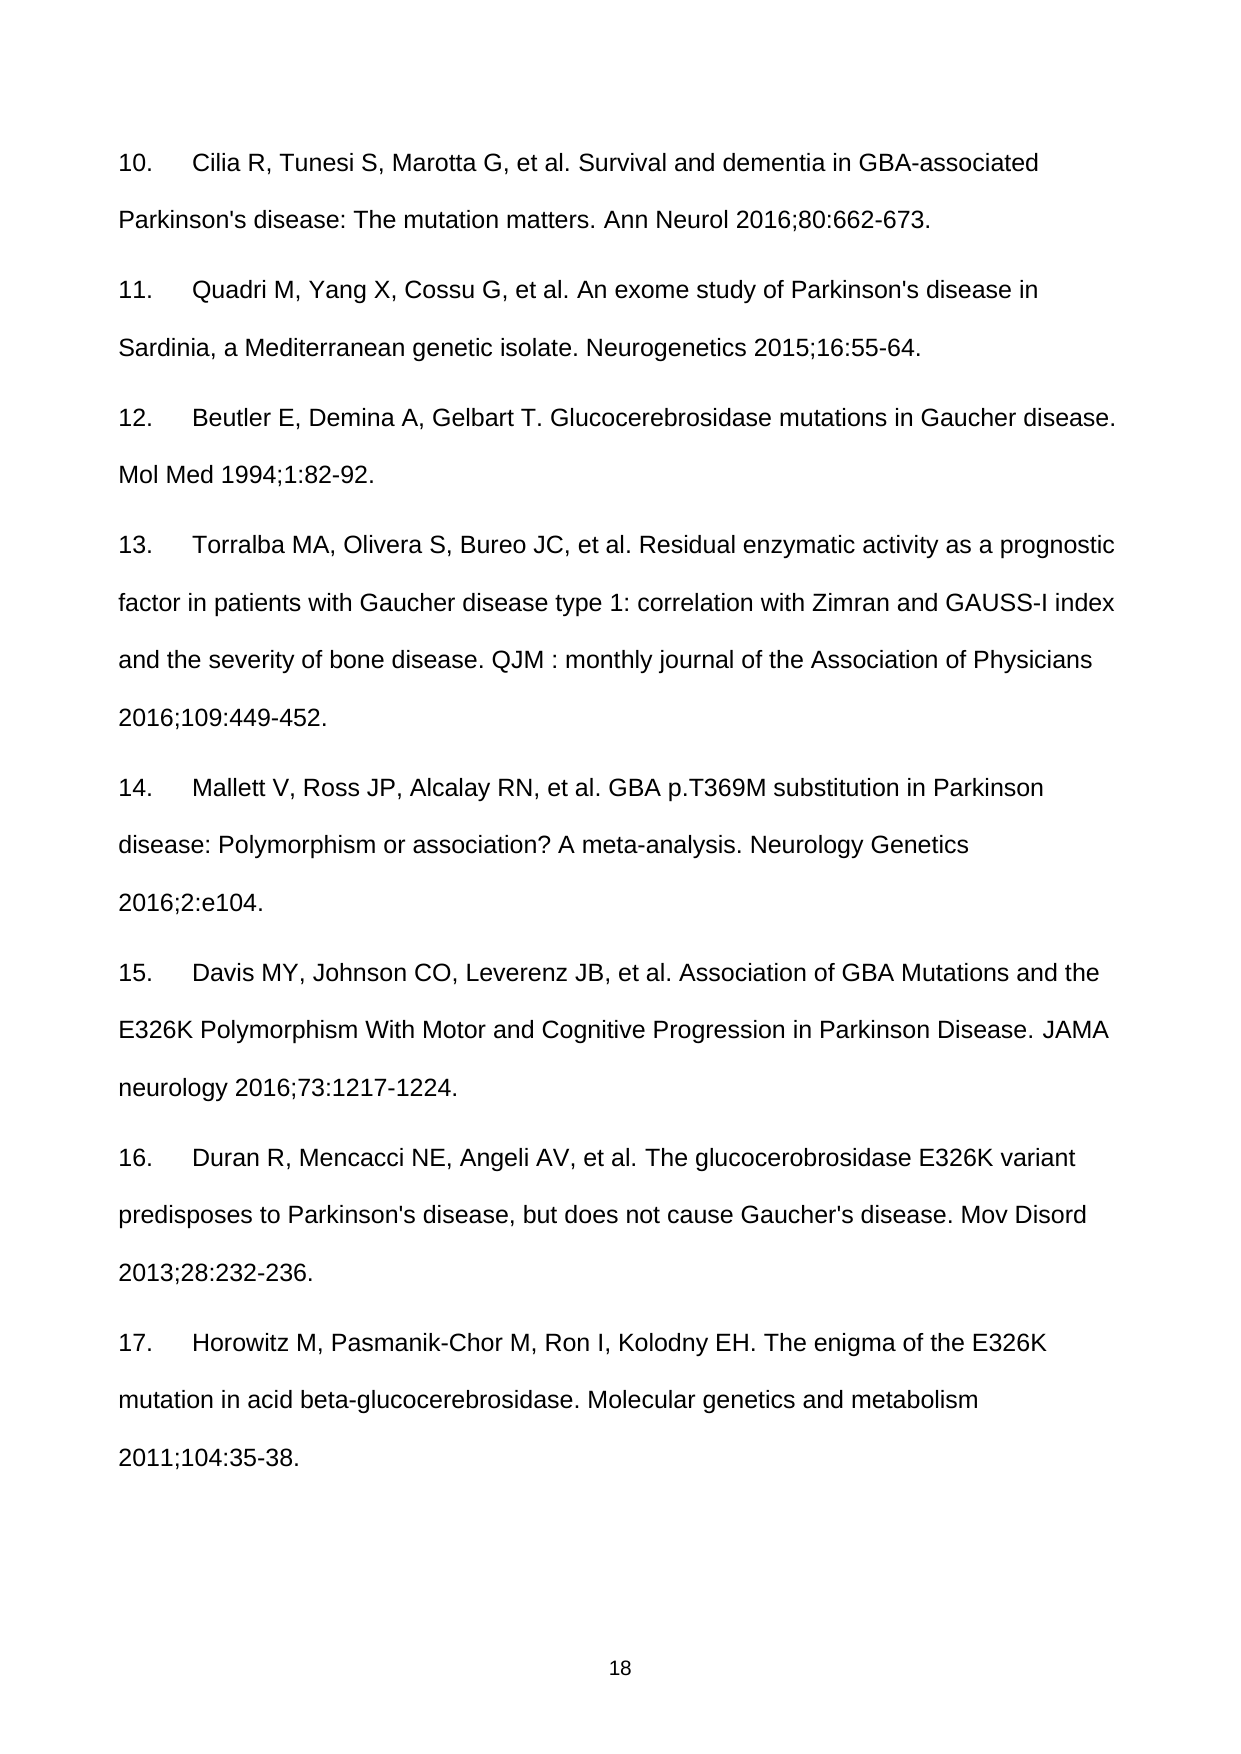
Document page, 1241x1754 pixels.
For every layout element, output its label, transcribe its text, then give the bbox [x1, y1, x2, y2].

text 11. Quadri M, Yang X, Cossu G, et al. An exome study of Parkinson's disease in Sardinia, a Mediterranean genetic isolate. Neurogenetics 2015;16:55-64. [118, 275, 1122, 361]
text 16. Duran R, Mencacci NE, Angeli AV, et al. The glucocerobrosidase E326K variant predisposes to Parkinson's disease, but does not cause Gaucher's disease. Mov Disord 2013;28:232-236. [118, 1143, 1122, 1286]
text 13. Torralba MA, Olivera S, Bureo JC, et al. Residual enzymatic activity as a prognostic factor in patients with Gaucher disease type 1: correlation with Zimran and GAUSS-I index and the severity of bone disease. QJM : monthly journal of the Association of Physicians 2016;109:449-452. [118, 530, 1122, 731]
text 10. Cilia R, Tunesi S, Marotta G, et al. Survival and dementia in GBA-associated Parkinson's disease: The mutation matters. Ann Neurol 2016;80:662-673. [118, 148, 1122, 234]
text 17. Horowitz M, Pasmanik-Chor M, Ron I, Kolodny EH. The enigma of the E326K mutation in acid beta-glucocerebrosidase. Molecular genetics and metabolism 2011;104:35-38. [118, 1328, 1122, 1471]
text 14. Mallett V, Ross JP, Alcalay RN, et al. GBA p.T369M substitution in Parkinson disease: Polymorphism or association? A meta-analysis. Neurology Genetics 2016;2:e104. [118, 773, 1122, 916]
text 12. Beutler E, Demina A, Gelbart T. Glucocerebrosidase mutations in Gaucher disease. Mol Med 1994;1:82-92. [118, 403, 1122, 489]
text 15. Davis MY, Johnson CO, Leverenz JB, et al. Association of GBA Mutations and the E326K Polymorphism With Motor and Cognitive Progression in Parkinson Disease. JAMA neurology 2016;73:1217-1224. [118, 958, 1122, 1101]
